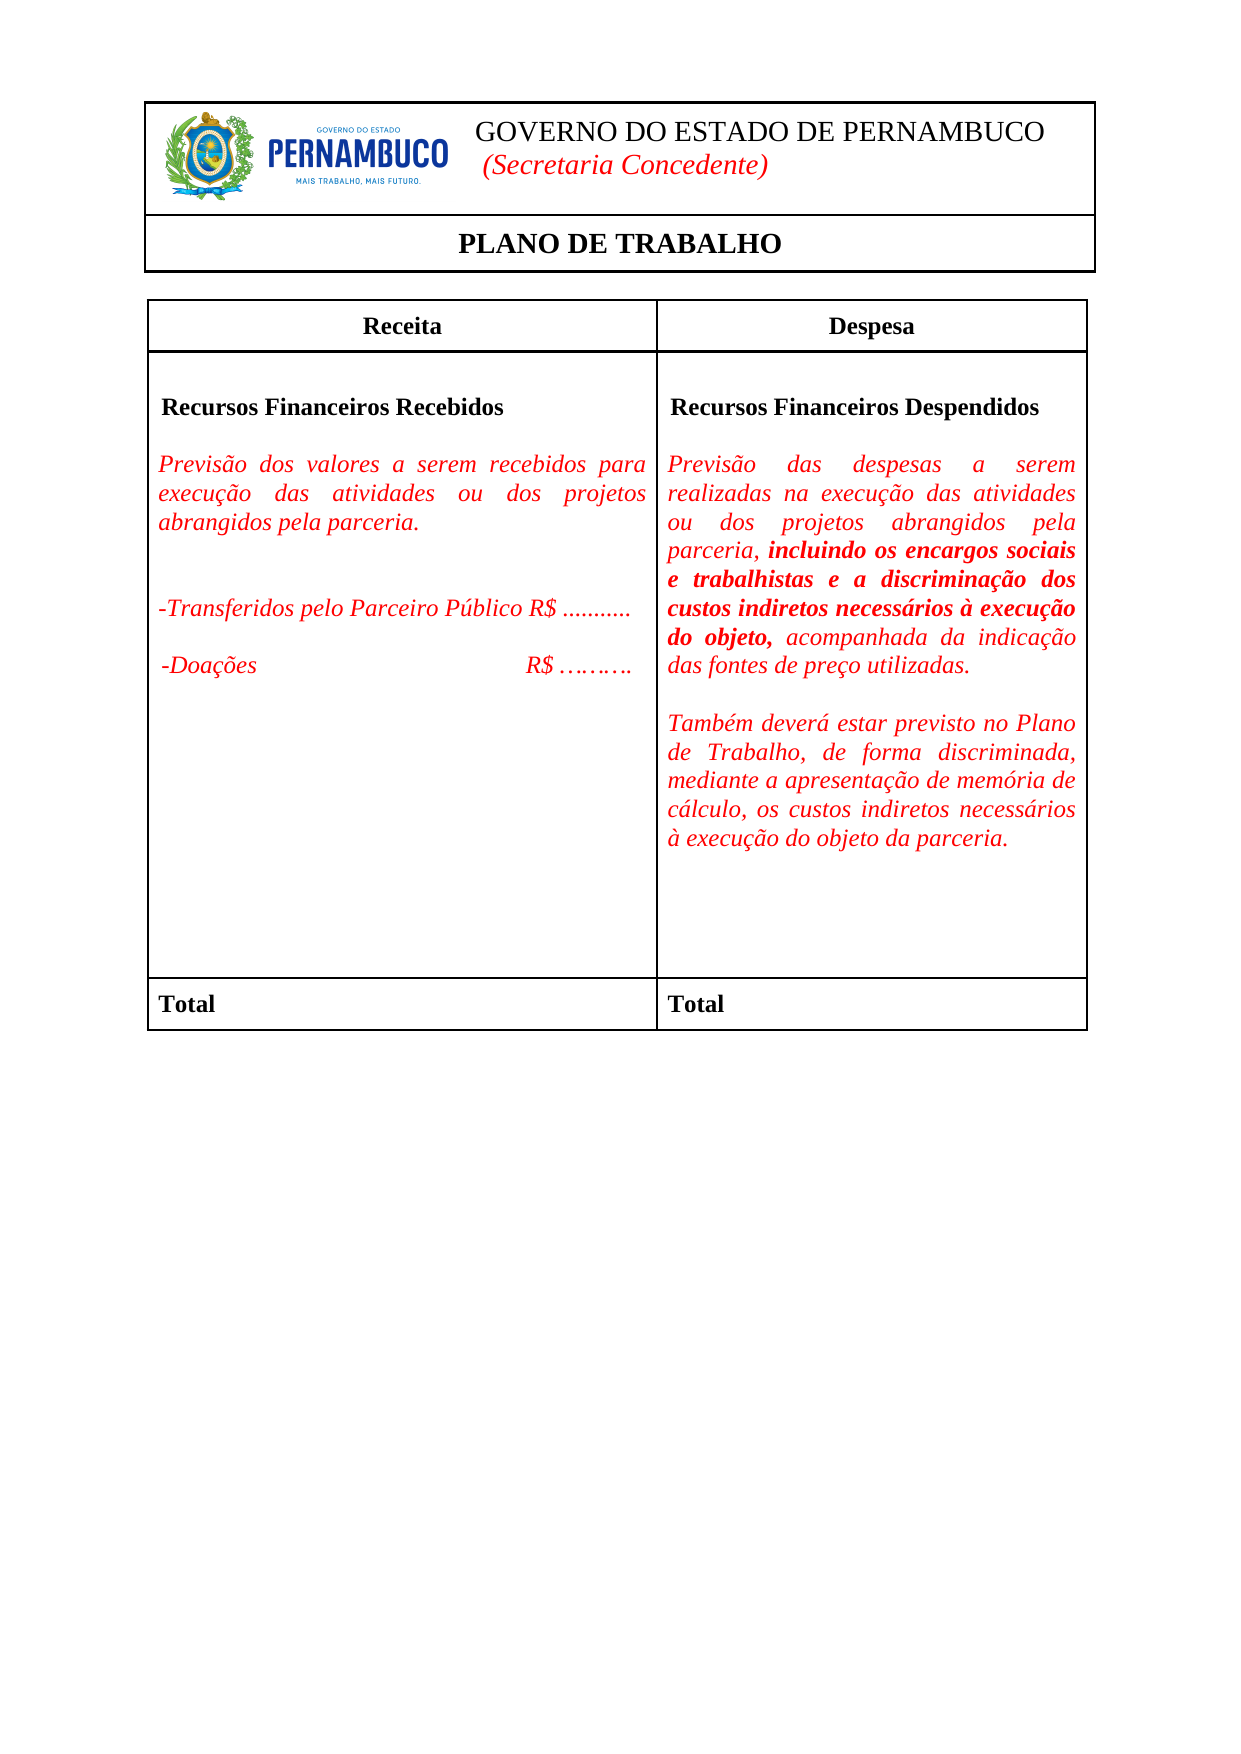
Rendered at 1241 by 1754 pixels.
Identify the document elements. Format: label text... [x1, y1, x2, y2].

table_cell Recursos Financeiros Recebidos Previsão dos valores a serem recebidos para execução das atividades ou dos projetos abrangidos pela parceria. -Transferidos pelo Parceiro Público R$ ........... -Doações R$ ………. [149, 353, 656, 977]
table_cell Total [658, 979, 1086, 1029]
picture [161, 104, 457, 202]
table_cell Despesa [658, 301, 1086, 350]
table_cell Recursos Financeiros Despendidos Previsão das despesas a serem realizadas na execução das atividades ou dos projetos abrangidos pela parceria, incluindo os encargos sociais e trabalhistas e a discriminação dos custos indiretos necessários à execução do objeto, acompanhada da indicação das fontes de preço utilizadas. Também deverá estar previsto no Plano de Trabalho, de forma discriminada, mediante a apresentação de memória de cálculo, os custos indiretos necessários à execução do objeto da parceria. [658, 353, 1086, 977]
table_cell Receita [149, 301, 656, 350]
table_cell Total [149, 979, 656, 1029]
